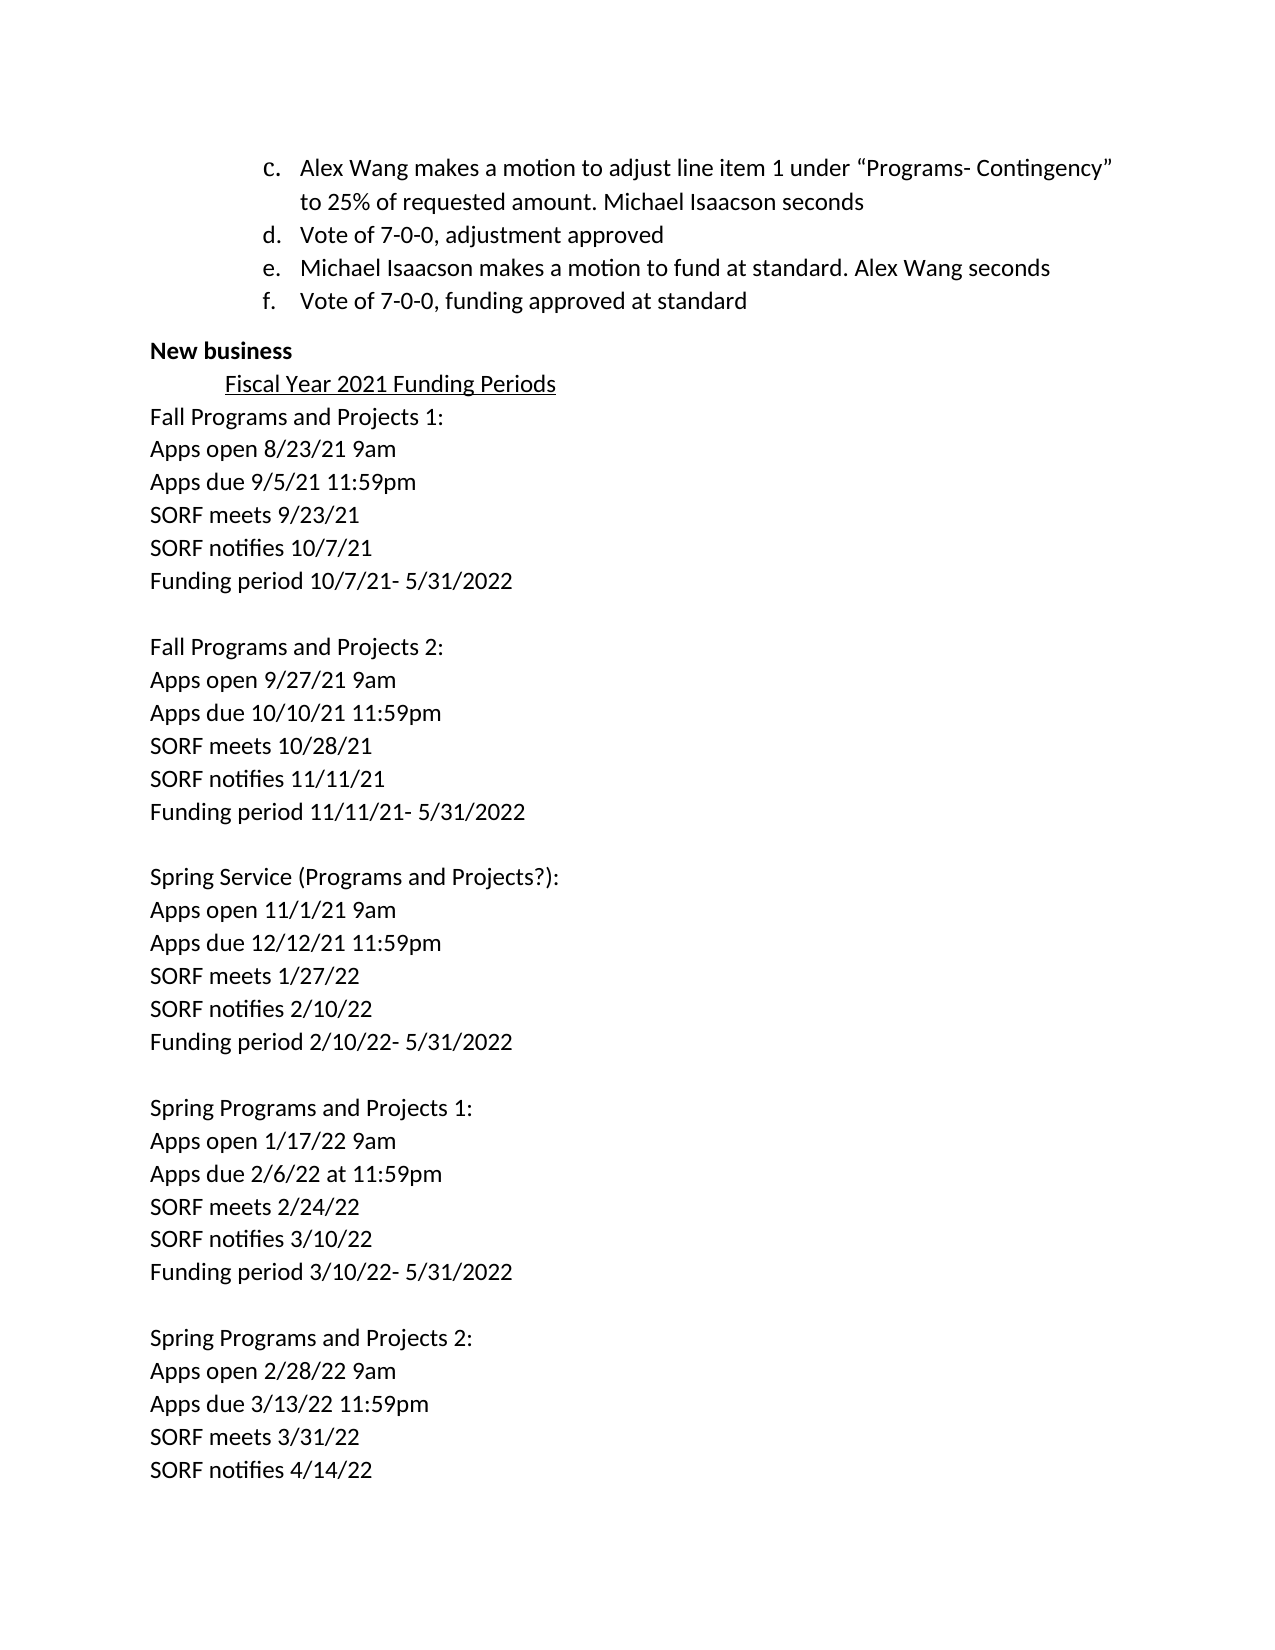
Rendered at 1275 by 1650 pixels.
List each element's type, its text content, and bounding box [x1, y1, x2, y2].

text New business [150, 335, 1125, 365]
text Funding period 10/7/21- 5/31/2022 [150, 565, 1125, 596]
text Apps due 10/10/21 11:59pm [150, 697, 1125, 727]
text Apps due 12/12/21 11:59pm [150, 927, 1125, 958]
text Funding period 2/10/22- 5/31/2022 [150, 1026, 1125, 1057]
text Spring Programs and Projects 2: [150, 1322, 1125, 1353]
text Apps open 2/28/22 9am [150, 1355, 1125, 1386]
list Alex Wang makes a motion to adjust line item 1 under “Programs- Contingency” to 25% of requested amount. Michael Isaacson seconds [262, 150, 1125, 217]
text Spring Service (Programs and Projects?): [150, 861, 1125, 892]
text Funding period 11/11/21- 5/31/2022 [150, 796, 1125, 826]
text Fall Programs and Projects 2: [150, 631, 1125, 662]
text Apps due 2/6/22 at 11:59pm [150, 1158, 1125, 1188]
text Fiscal Year 2021 Funding Periods [150, 368, 1125, 398]
text Funding period 3/10/22- 5/31/2022 [150, 1256, 1125, 1287]
text Apps open 11/1/21 9am [150, 894, 1125, 925]
text Apps open 8/23/21 9am [150, 433, 1125, 464]
list Vote of 7-0-0, adjustment approved [262, 219, 1125, 250]
text SORF notifies 10/7/21 [150, 532, 1125, 563]
text SORF meets 2/24/22 [150, 1191, 1125, 1221]
text SORF notifies 11/11/21 [150, 763, 1125, 793]
text Fall Programs and Projects 1: [150, 401, 1125, 431]
text SORF notifies 4/14/22 [150, 1454, 1125, 1484]
list Michael Isaacson makes a motion to fund at standard. Alex Wang seconds [262, 252, 1125, 283]
text SORF meets 3/31/22 [150, 1421, 1125, 1452]
text Apps due 9/5/21 11:59pm [150, 466, 1125, 497]
list Vote of 7-0-0, funding approved at standard [262, 285, 1125, 316]
text Apps open 1/17/22 9am [150, 1125, 1125, 1155]
text SORF meets 10/28/21 [150, 730, 1125, 760]
text SORF notifies 2/10/22 [150, 993, 1125, 1024]
text Apps open 9/27/21 9am [150, 664, 1125, 694]
text SORF meets 1/27/22 [150, 960, 1125, 991]
text Spring Programs and Projects 1: [150, 1092, 1125, 1122]
text SORF notifies 3/10/22 [150, 1223, 1125, 1254]
text Apps due 3/13/22 11:59pm [150, 1388, 1125, 1419]
text SORF meets 9/23/21 [150, 499, 1125, 530]
